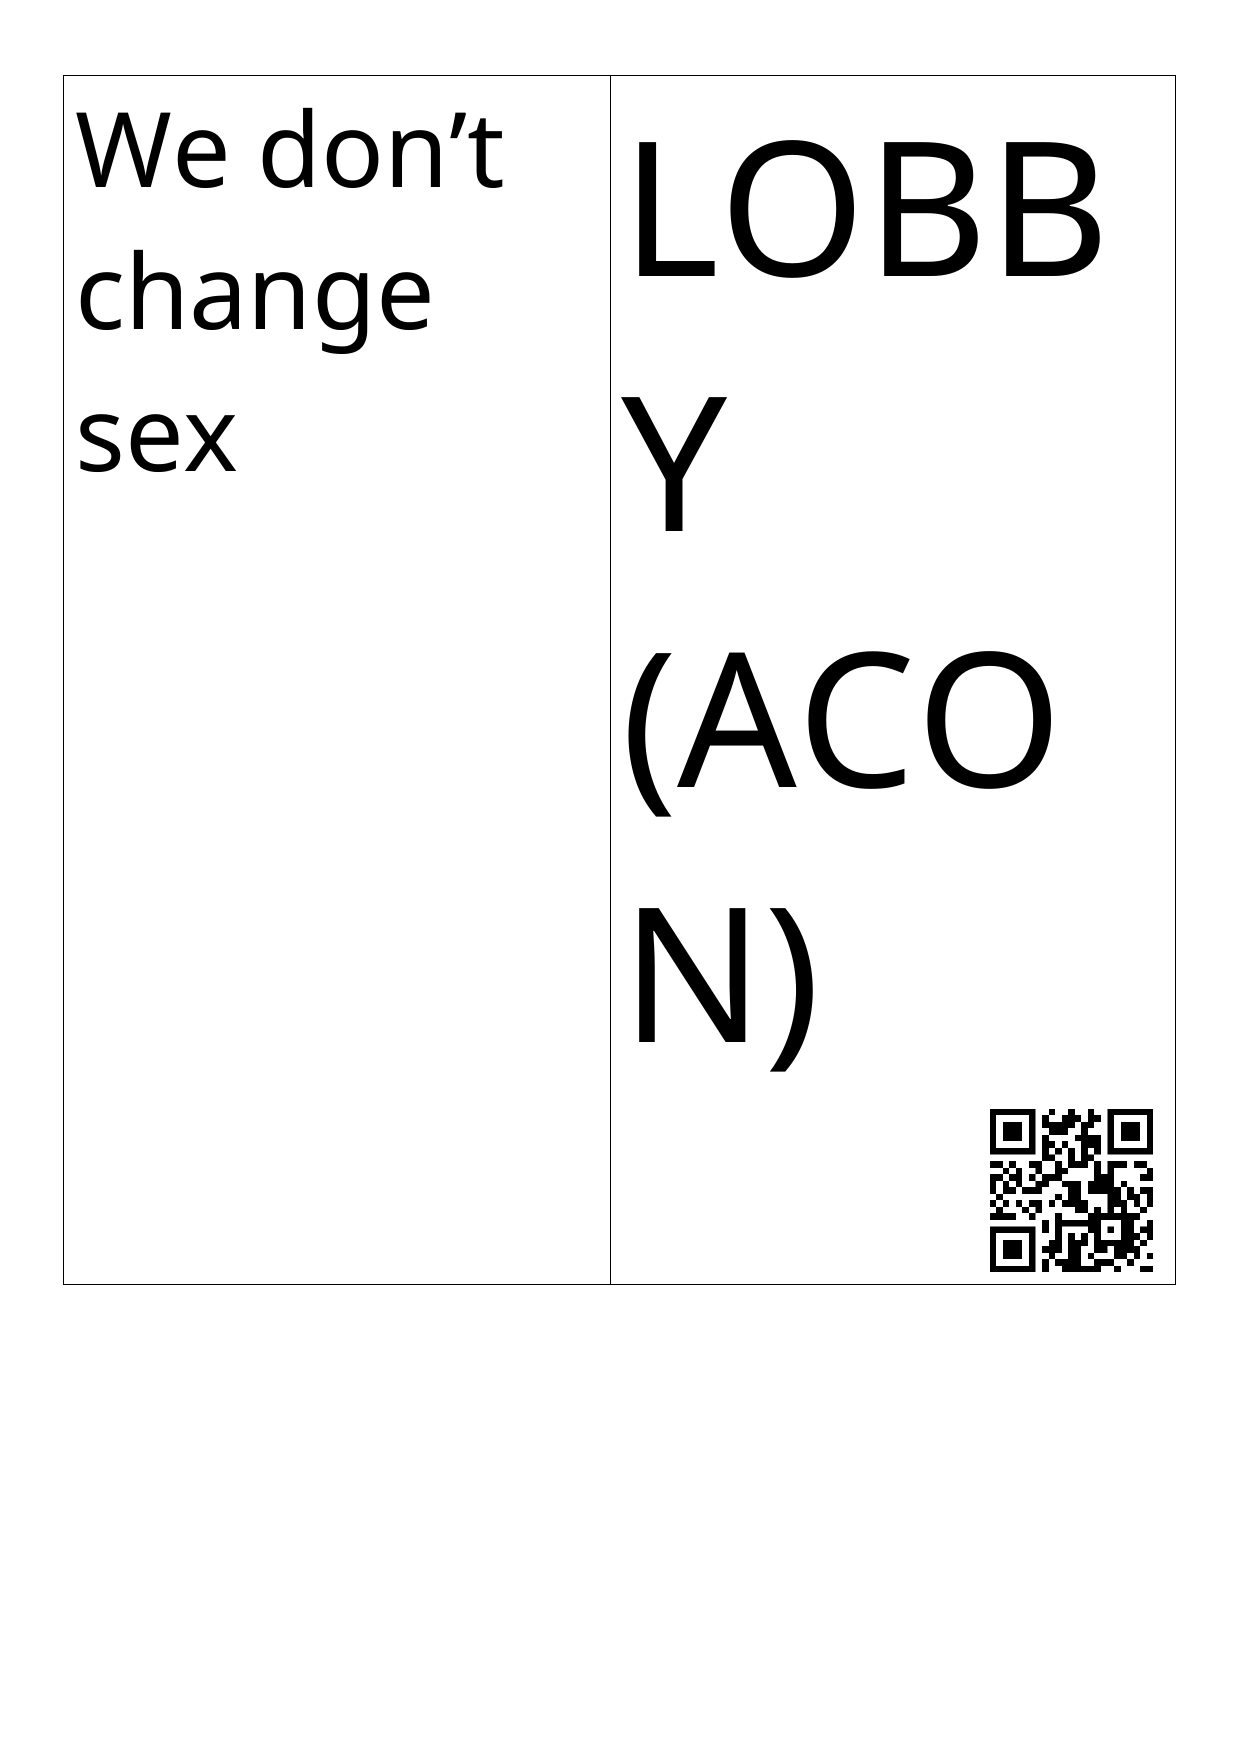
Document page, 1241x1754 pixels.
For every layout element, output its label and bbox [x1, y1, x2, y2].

table_header [611, 76, 1175, 1283]
table_header [64, 76, 610, 1283]
picture [978, 1097, 1165, 1284]
